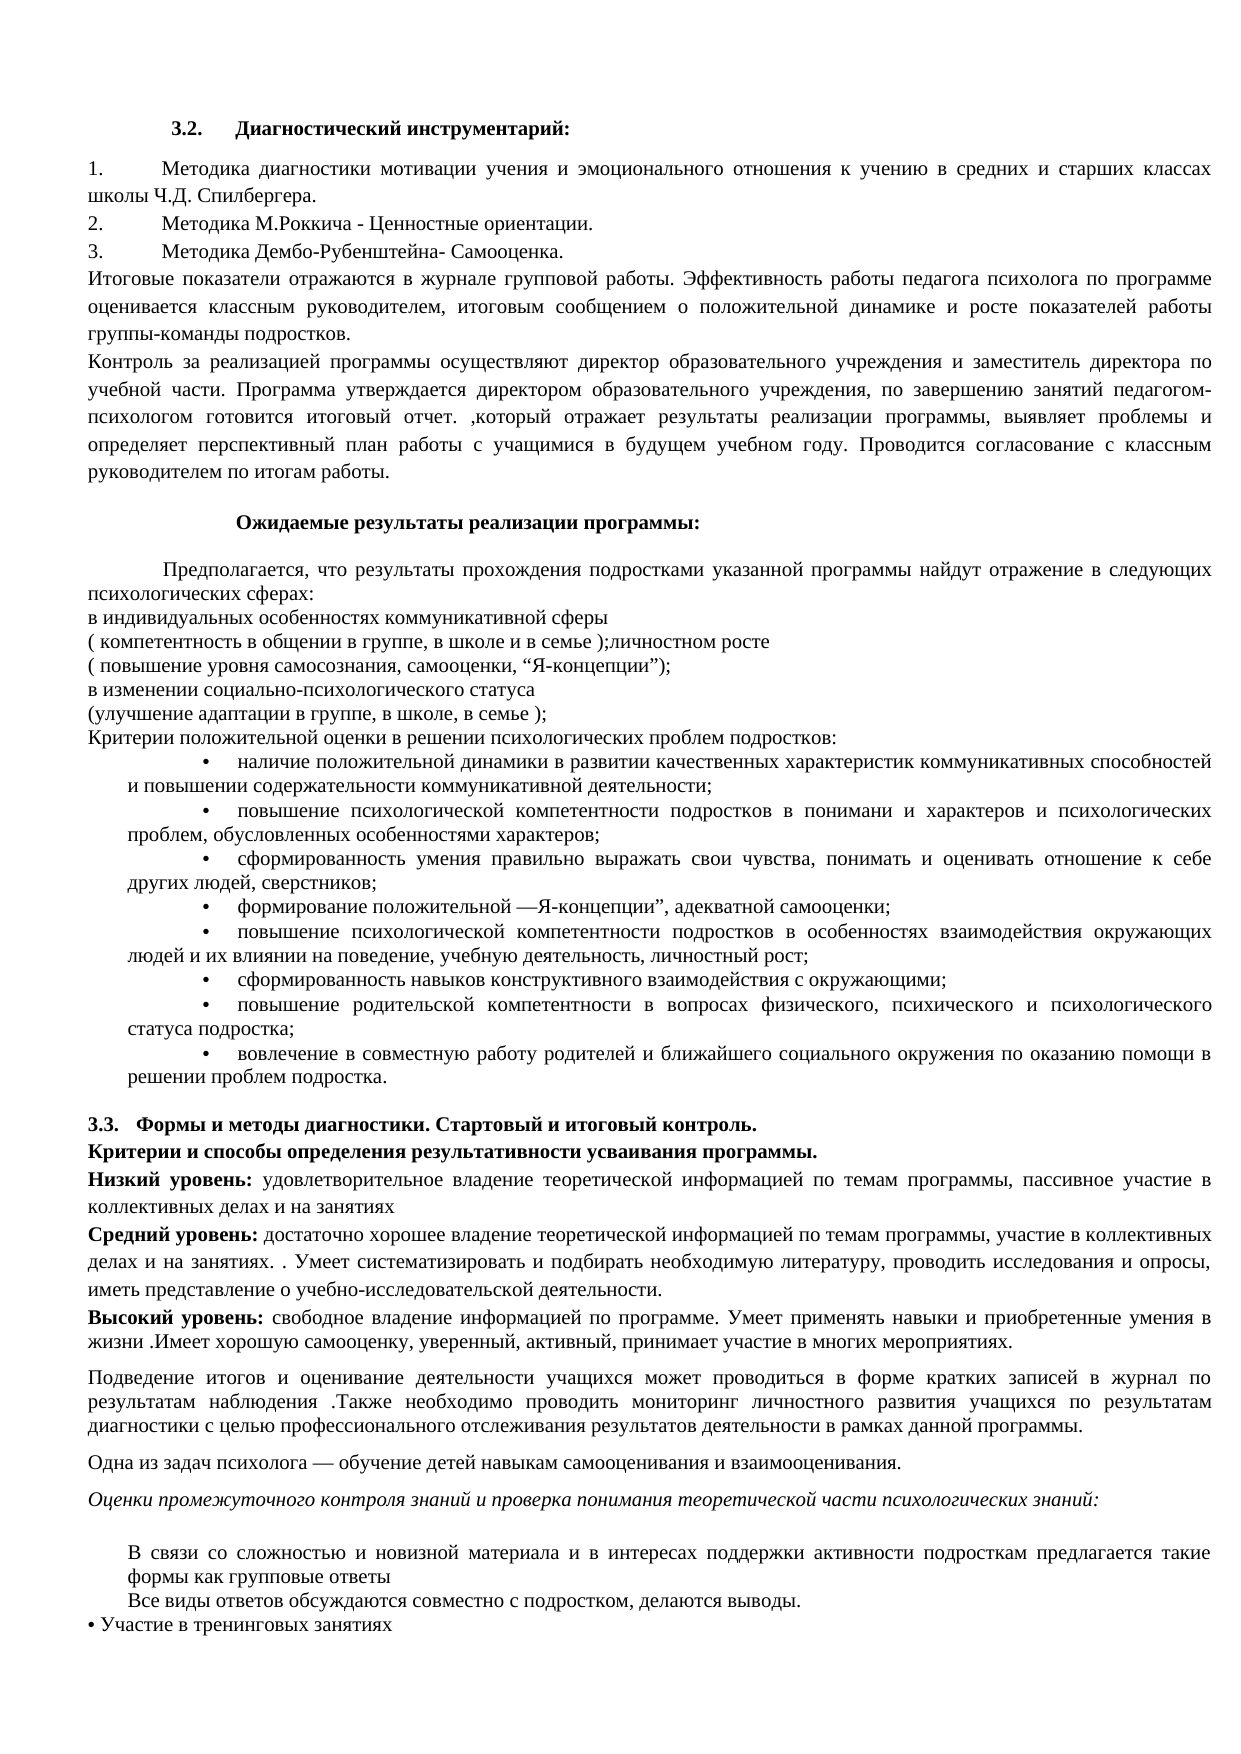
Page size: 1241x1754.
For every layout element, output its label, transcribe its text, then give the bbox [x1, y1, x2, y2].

text Контроль за реализацией программы осуществляют директор образовательного учреждения и заместитель директора по учебной части. Программа утверждается директором образовательного учреждения, по завершению занятий педагогом-психологом готовится итоговый отчет. ,который отражает результаты реализации программы, выявляет проблемы и определяет перспективный план работы с учащимися в будущем учебном году. Проводится согласование с классным руководителем по итогам работы. [88, 349, 1213, 483]
list формирование положительной —Я-концепции”, адекватной самооценки; [202, 894, 1213, 918]
text Критерии положительной оценки в решении психологических проблем подростков: [88, 725, 1213, 749]
list повышение психологической компетентности подростков в особенностях взаимодействия окружающих людей и их влиянии на поведение, учебную деятельность, личностный рост; [127, 919, 1213, 967]
list Диагностический инструментарий: [88, 116, 1213, 140]
text • Участие в тренинговых занятиях [88, 1612, 1213, 1636]
text ( компетентность в общении в группе, в школе и в семье );личностном росте [88, 629, 1213, 653]
list вовлечение в совместную работу родителей и ближайшего социального окружения по оказанию помощи в решении проблем подростка. [127, 1040, 1213, 1088]
list Формы и методы диагностики. Стартовый и итоговый контроль. [88, 1111, 1213, 1136]
list повышение психологической компетентности подростков в понимани и характеров и психологических проблем, обусловленных особенностями характеров; [127, 797, 1213, 846]
list Методика диагностики мотивации учения и эмоционального отношения к учению в средних и старших классах школы Ч.Д. Спилбергера. [88, 156, 1213, 207]
text ( повышение уровня самосознания, самооценки, “Я-концепции”); [88, 653, 1213, 677]
text в индивидуальных особенностях коммуникативной сферы [88, 605, 1213, 629]
text Критерии и способы определения результативности усваивания программы. [88, 1139, 1213, 1163]
list сформированность навыков конструктивного взаимодействия с окружающими; [127, 967, 1213, 991]
text Оценки промежуточного контроля знаний и проверка понимания теоретической части психологических знаний: [88, 1487, 1213, 1511]
text в изменении социально-психологического статуса [88, 677, 1213, 701]
text Все виды ответов обсуждаются совместно с подростком, делаются выводы. [127, 1588, 1213, 1612]
text Средний уровень: достаточно хорошее владение теоретической информацией по темам программы, участие в коллективных делах и на занятиях. . Умеет систематизировать и подбирать необходимую литературу, проводить исследования и опросы, иметь представление о учебно-исследовательской деятельности. [88, 1222, 1213, 1301]
list Методика М.Роккича - Ценностные ориентации. [88, 211, 1213, 235]
text Низкий уровень: удовлетворительное владение теоретической информацией по темам программы, пассивное участие в коллективных делах и на занятиях [88, 1167, 1213, 1218]
text Подведение итогов и оценивание деятельности учащихся может проводиться в форме кратких записей в журнал по результатам наблюдения .Также необходимо проводить мониторинг личностного развития учащихся по результатам диагностики с целью профессионального отслеживания результатов деятельности в рамках данной программы. [88, 1365, 1213, 1437]
list повышение родительской компетентности в вопросах физического, психического и психологического статуса подростка; [127, 992, 1213, 1040]
text Итоговые показатели отражаются в журнале групповой работы. Эффективность работы педагога психолога по программе оценивается классным руководителем, итоговым сообщением о положительной динамике и росте показателей работы группы-команды подростков. [88, 266, 1213, 345]
list наличие положительной динамики в развитии качественных характеристик коммуникативных способностей и повышении содержательности коммуникативной деятельности; [127, 749, 1213, 797]
list Методика Дембо-Рубенштейна- Самооценка. [88, 238, 1213, 263]
text В связи со сложностью и новизной материала и в интересах поддержки активности подросткам предлагается такие формы как групповые ответы [127, 1540, 1213, 1588]
text Предполагается, что результаты прохождения подростками указанной программы найдут отражение в следующих психологических сферах: [88, 557, 1213, 605]
list сформированность умения правильно выражать свои чувства, понимать и оценивать отношение к себе других людей, сверстников; [127, 846, 1213, 894]
text (улучшение адаптации в группе, в школе, в семье ); [88, 701, 1213, 725]
text Одна из задач психолога — обучение детей навыкам самооценивания и взаимооценивания. [88, 1450, 1213, 1474]
text Высокий уровень: свободное владение информацией по программе. Умеет применять навыки и приобретенные умения в жизни .Имеет хорошую самооценку, уверенный, активный, принимает участие в многих мероприятиях. [88, 1305, 1213, 1353]
text Ожидаемые результаты реализации программы: [236, 510, 1213, 534]
